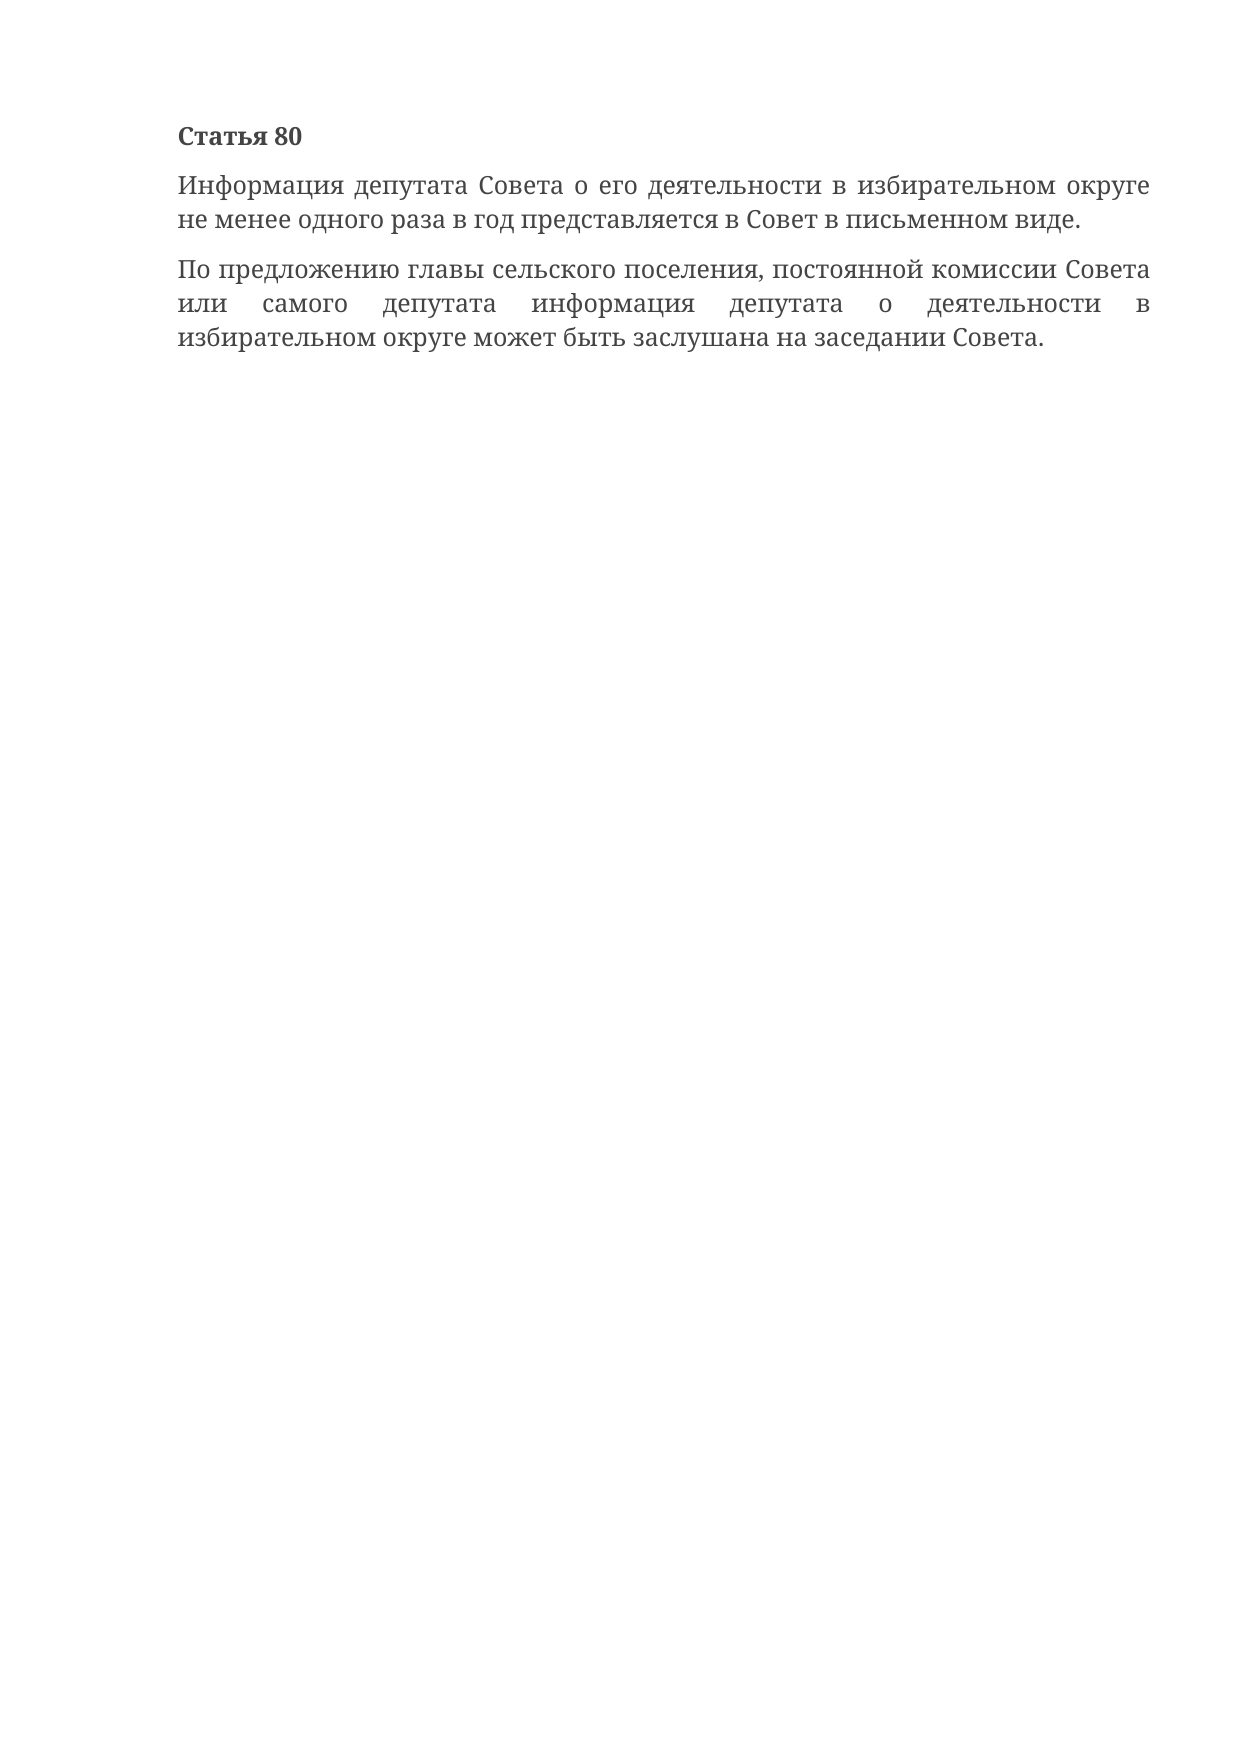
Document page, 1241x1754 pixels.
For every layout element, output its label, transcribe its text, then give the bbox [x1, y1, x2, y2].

text Статья 80 [177, 118, 1152, 152]
text Информация депутата Совета о его деятельности в избирательном округе не менее одного раза в год представляется в Совет в письменном виде. [177, 168, 1152, 236]
text По предложению главы сельского поселения, постоянной комиссии Совета или самого депутата информация депутата о деятельности в избирательном округе может быть заслушана на заседании Совета. [177, 252, 1152, 354]
